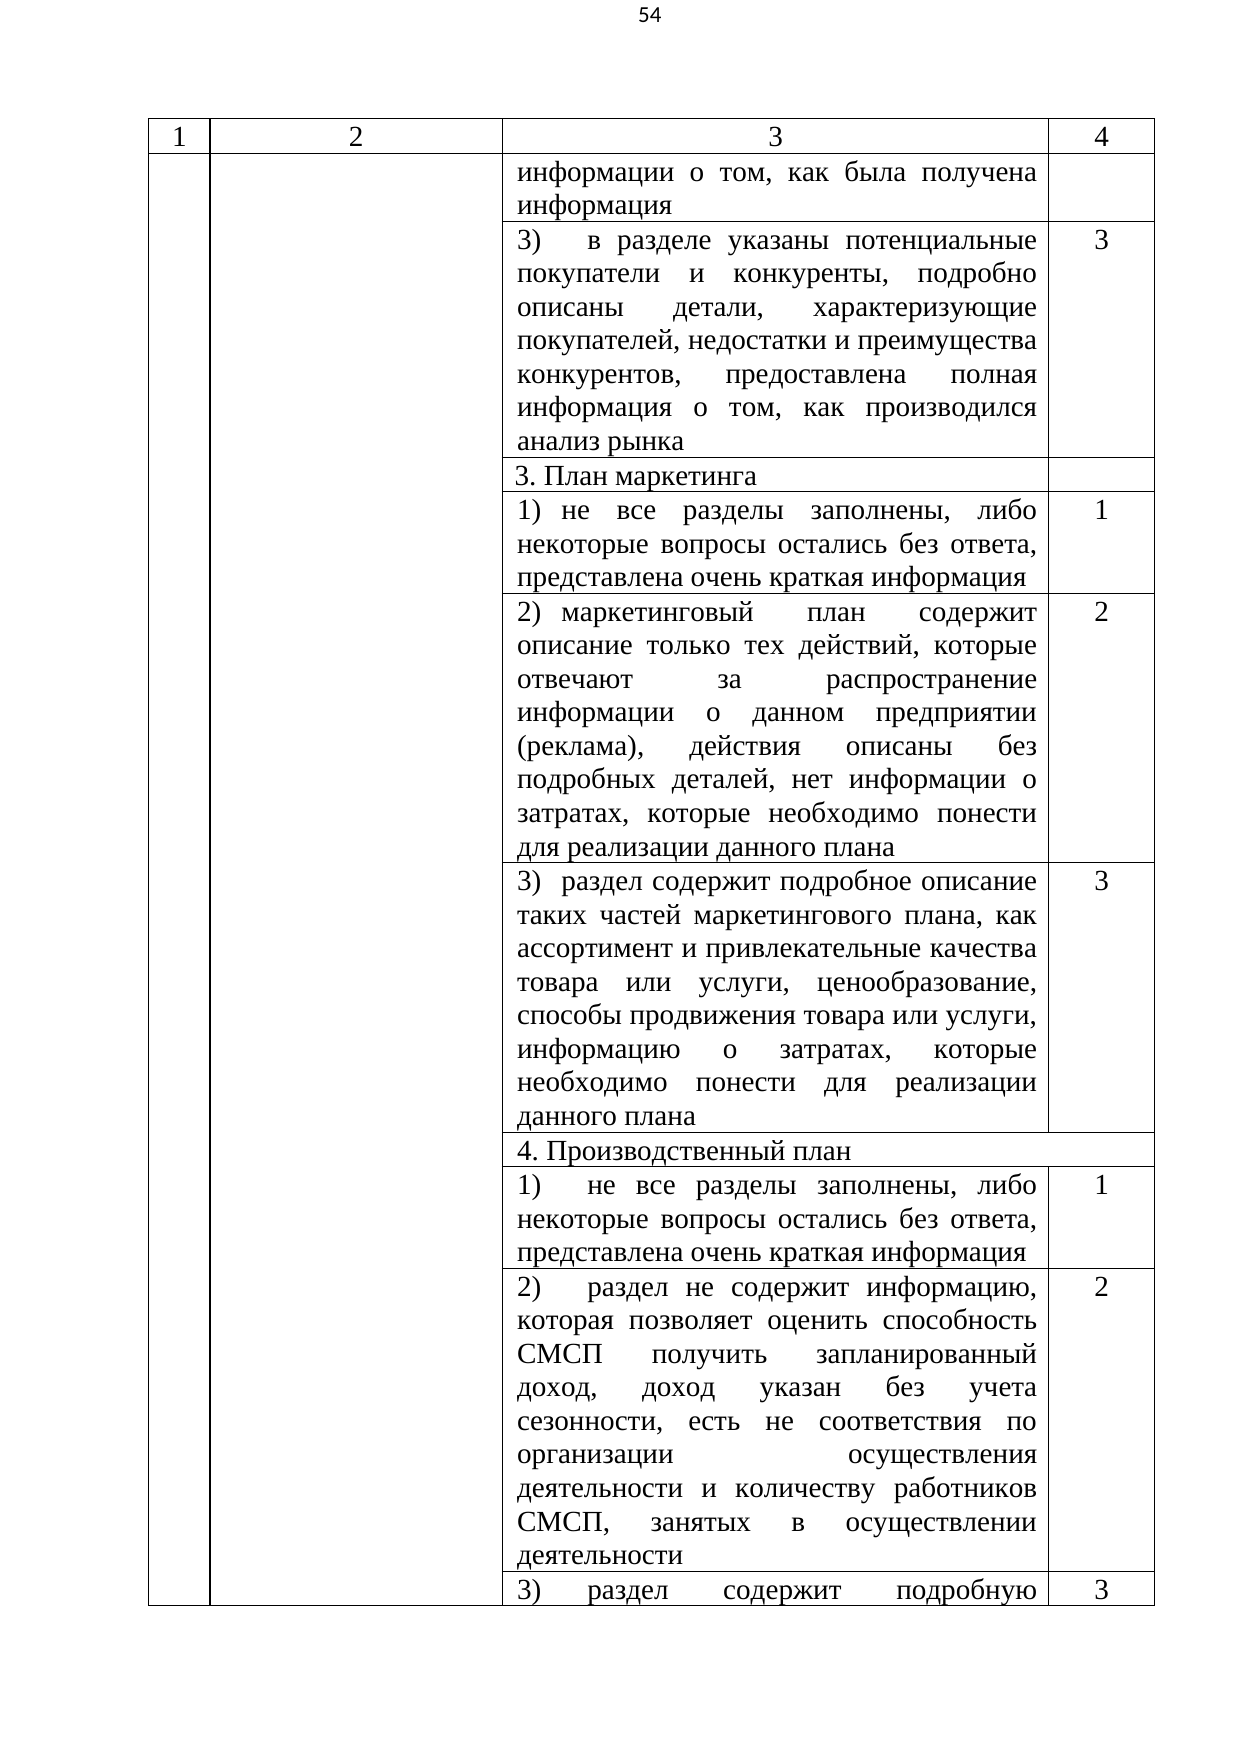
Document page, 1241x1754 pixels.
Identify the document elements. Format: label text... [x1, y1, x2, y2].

table_header 3 [503, 119, 1048, 153]
table_cell 4. Производственный план [503, 1133, 1154, 1166]
table_cell раздел не содержит информацию, которая позволяет оценить способность СМСП получить запланированный доход, доход указан без учета сезонности, есть не соответствия по организации осуществления деятельности и количеству работников СМСП, занятых в осуществлении деятельности [503, 1269, 1048, 1571]
table_cell 3 [1049, 222, 1154, 457]
table_cell маркетинговый план содержит описание только тех действий, которые отвечают за распространение информации о данном предприятии (реклама), действия описаны без подробных деталей, нет информации о затратах, которые необходимо понести для реализации данного плана [503, 594, 1048, 862]
table_header 1 [149, 119, 209, 153]
table_cell 2 [1049, 1269, 1154, 1571]
table_cell [1049, 458, 1154, 491]
table_cell в разделе указаны потенциальные покупатели и конкуренты, подробно описаны детали, характеризующие покупателей, недостатки и преимущества конкурентов, предоставлена полная информация о том, как производился анализ рынка [503, 222, 1048, 457]
table_cell 1 [1049, 492, 1154, 593]
table_cell 1 [1049, 1167, 1154, 1268]
table_header 4 [1049, 119, 1154, 153]
table_header 2 [211, 119, 502, 153]
table_cell 3. План маркетинга [503, 458, 1048, 491]
table_cell не все разделы заполнены, либо некоторые вопросы остались без ответа, представлена очень краткая информация [503, 1167, 1048, 1268]
table_cell 2 [1049, 594, 1154, 862]
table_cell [503, 154, 1048, 221]
table_cell 3 [1049, 1572, 1154, 1605]
table_cell раздел содержит подробное описание таких частей маркетингового плана, как ассортимент и привлекательные качества товара или услуги, ценообразование, способы продвижения товара или услуги, информацию о затратах, которые необходимо понести для реализации данного плана [503, 863, 1048, 1132]
table_cell 3 [1049, 863, 1154, 1132]
table_cell не все разделы заполнены, либо некоторые вопросы остались без ответа, представлена очень краткая информация [503, 492, 1048, 593]
table_cell 2 [1049, 154, 1154, 221]
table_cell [503, 1572, 1048, 1605]
